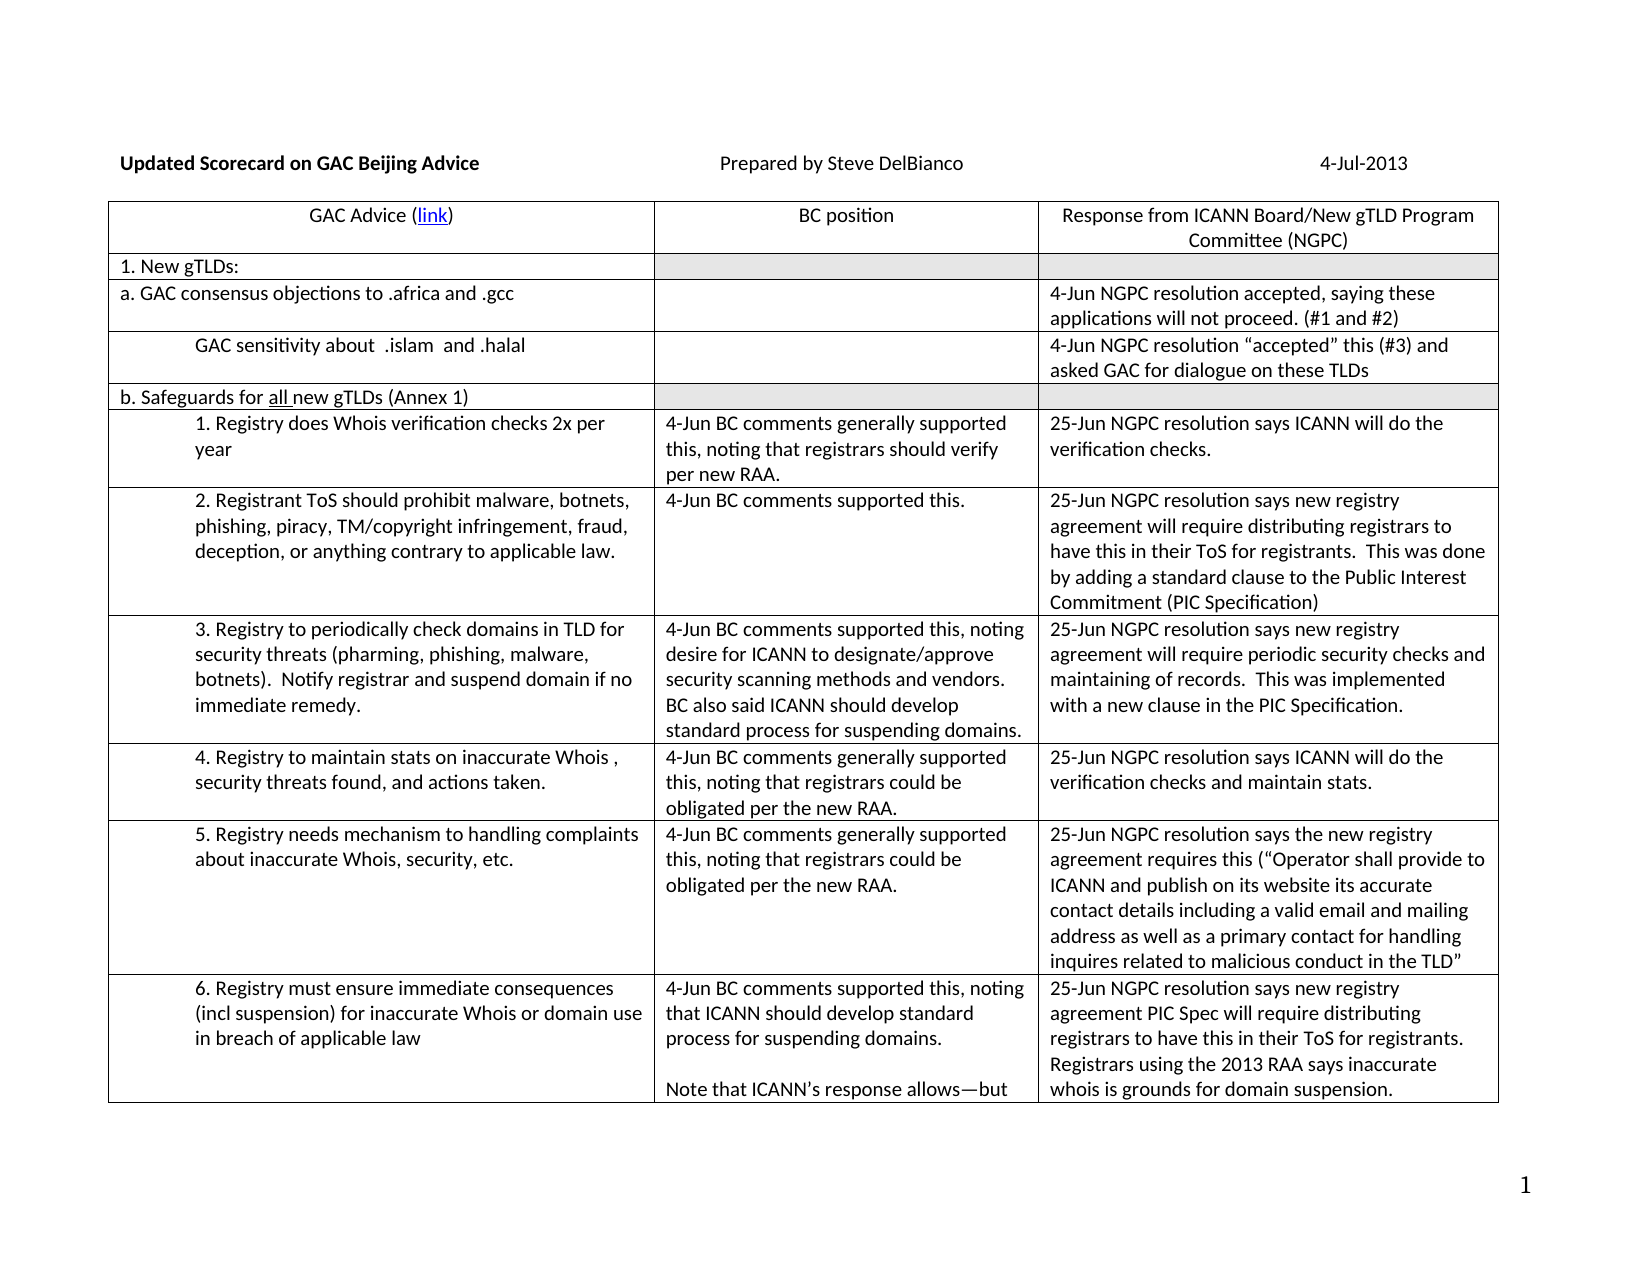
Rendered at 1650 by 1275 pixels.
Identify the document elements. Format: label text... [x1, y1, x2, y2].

table_cell [1039, 384, 1498, 409]
table_cell [655, 384, 1038, 409]
table_cell 25-Jun NGPC resolution says new registry agreement will require distributing registrars to have this in their ToS for registrants. This was done by adding a standard clause to the Public Interest Commitment (PIC Specification) [1039, 488, 1498, 615]
table_header Response from ICANN Board/New gTLD Program Committee (NGPC) [1039, 202, 1498, 253]
table_cell 4-Jun BC comments supported this, noting desire for ICANN to designate/approve security scanning methods and vendors. BC also said ICANN should develop standard process for suspending domains. [655, 616, 1038, 743]
table_header GAC Advice (link) [109, 202, 654, 253]
text Updated Scorecard on GAC Beijing Advice Prepared by Steve DelBianco 4-Jul-2013 [120, 150, 1530, 175]
table_header BC position [655, 202, 1038, 253]
table_cell 4-Jun BC comments generally supported this, noting that registrars could be obligated per the new RAA. [655, 821, 1038, 974]
table_cell 25-Jun NGPC resolution says the new registry agreement requires this (“Operator shall provide to ICANN and publish on its website its accurate contact details including a valid email and mailing address as well as a primary contact for handling inquires related to malicious conduct in the TLD” [1039, 821, 1498, 974]
table_cell 4-Jun BC comments supported this. [655, 488, 1038, 615]
table_cell GAC sensitivity about .islam and .halal [109, 332, 654, 383]
table_cell 25-Jun NGPC resolution says ICANN will do the verification checks and maintain stats. [1039, 744, 1498, 820]
table_cell 4. Registry to maintain stats on inaccurate Whois , security threats found, and actions taken. [109, 744, 654, 820]
table_cell [655, 254, 1038, 279]
table_cell 4-Jun BC comments generally supported this, noting that registrars could be obligated per the new RAA. [655, 744, 1038, 820]
table_cell 4-Jun NGPC resolution accepted, saying these applications will not proceed. (#1 and #2) [1039, 280, 1498, 331]
table_cell 4-Jun NGPC resolution “accepted” this (#3) and asked GAC for dialogue on these TLDs [1039, 332, 1498, 383]
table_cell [655, 975, 1038, 1102]
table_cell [109, 975, 654, 1102]
table_cell 5. Registry needs mechanism to handling complaints about inaccurate Whois, security, etc. [109, 821, 654, 974]
table_cell [655, 280, 1038, 331]
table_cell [1039, 975, 1498, 1102]
table_cell 1. New gTLDs: [109, 254, 654, 279]
table_cell 4-Jun BC comments generally supported this, noting that registrars should verify per new RAA. [655, 410, 1038, 487]
table_cell 1. Registry does Whois verification checks 2x per year [109, 410, 654, 487]
table_cell 3. Registry to periodically check domains in TLD for security threats (pharming, phishing, malware, botnets). Notify registrar and suspend domain if no immediate remedy. [109, 616, 654, 743]
table_cell b. Safeguards for all new gTLDs (Annex 1) [109, 384, 654, 409]
table_cell 25-Jun NGPC resolution says new registry agreement will require periodic security checks and maintaining of records. This was implemented with a new clause in the PIC Specification. [1039, 616, 1498, 743]
table_cell [655, 332, 1038, 383]
table_cell [1039, 254, 1498, 279]
table_cell a. GAC consensus objections to .africa and .gcc [109, 280, 654, 331]
table_cell 2. Registrant ToS should prohibit malware, botnets, phishing, piracy, TM/copyright infringement, fraud, deception, or anything contrary to applicable law. [109, 488, 654, 615]
table_cell 25-Jun NGPC resolution says ICANN will do the verification checks. [1039, 410, 1498, 487]
